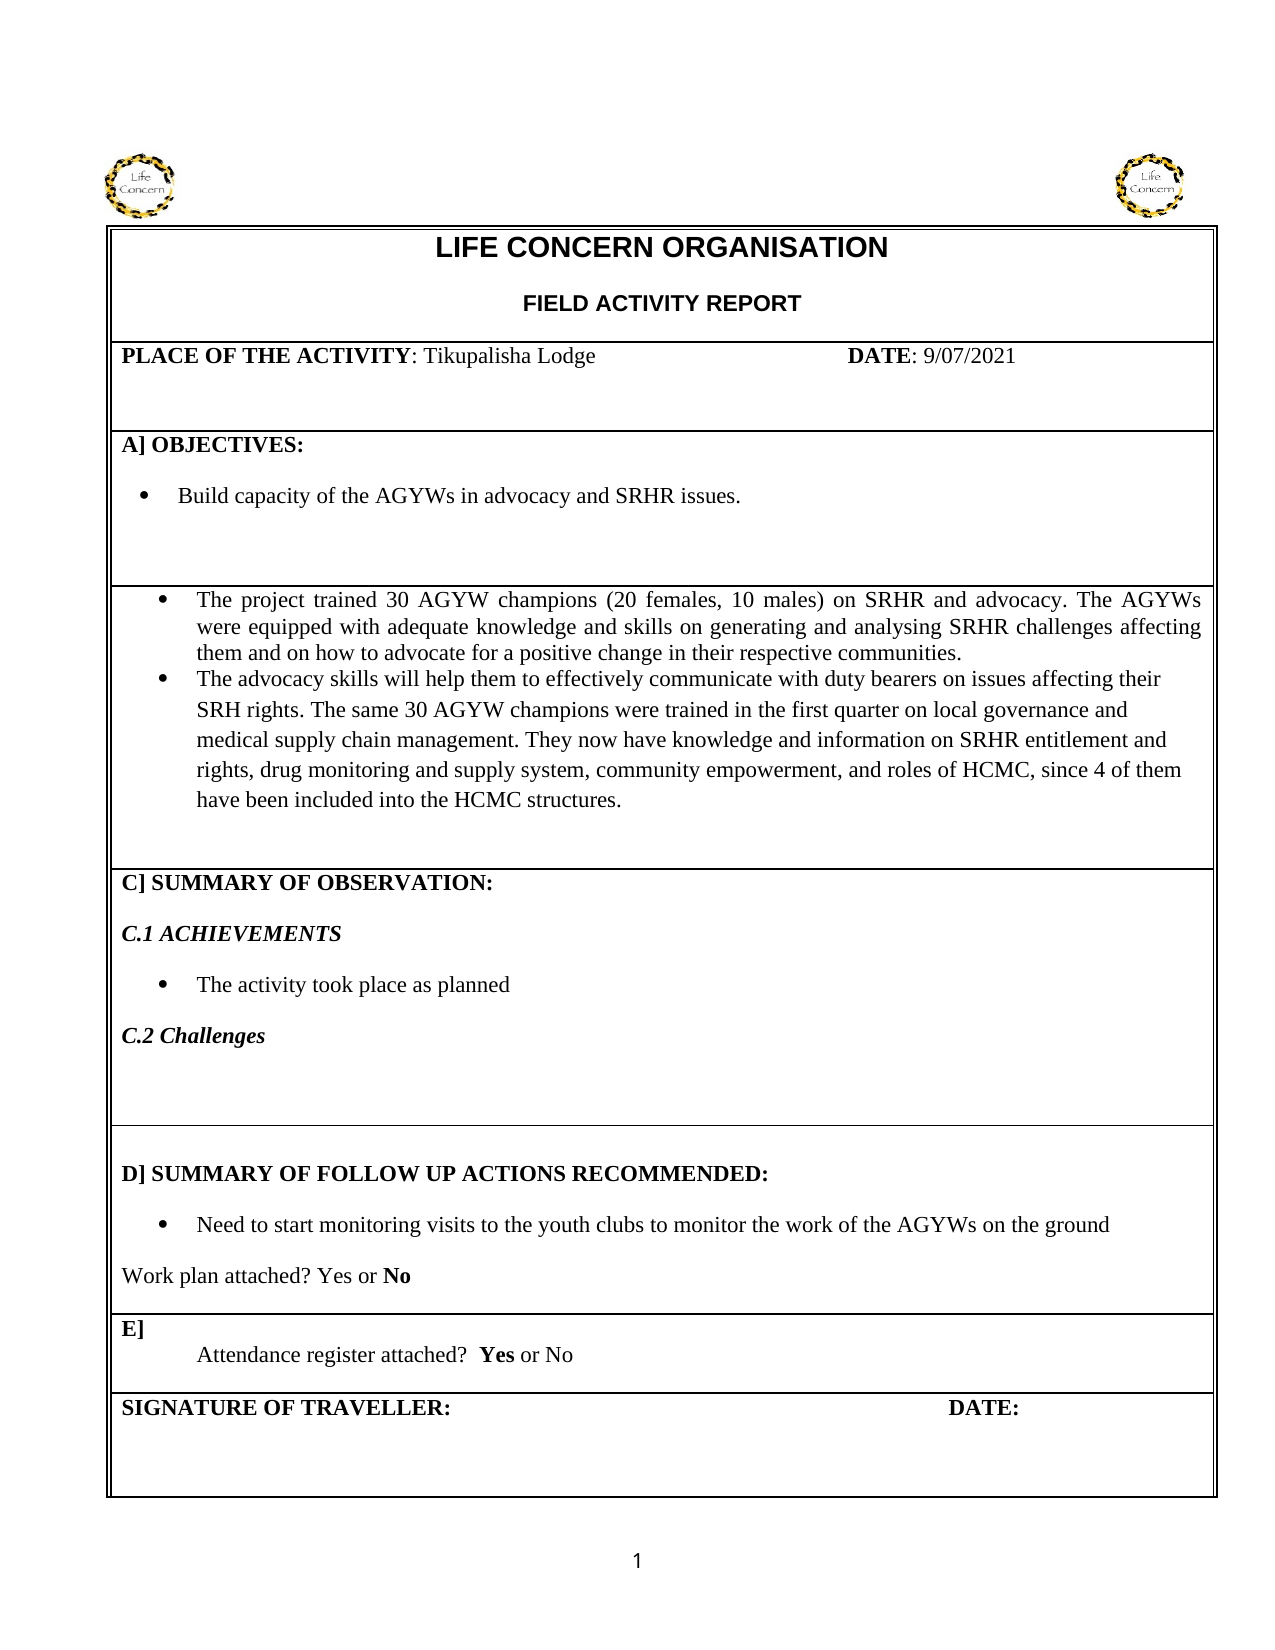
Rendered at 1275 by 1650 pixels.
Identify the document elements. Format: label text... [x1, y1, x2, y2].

picture [92, 148, 193, 224]
picture [1103, 148, 1202, 223]
table_cell D] SUMMARY OF FOLLOW UP ACTIONS RECOMMENDED: Need to start monitoring visits to the youth clubs to monitor the work of the AGYWs on the ground Work plan attached? Yes or No [112, 1126, 1213, 1313]
table_header LIFE CONCERN ORGANISATION FIELD ACTIVITY REPORT [112, 230, 1213, 341]
table_cell The project trained 30 AGYW champions (20 females, 10 males) on SRHR and advocacy. The AGYWs were equipped with adequate knowledge and skills on generating and analysing SRHR challenges affecting them and on how to advocate for a positive change in their respective communities. The advocacy skills will help them to effectively communicate with duty bearers on issues affecting their SRH rights. The same 30 AGYW champions were trained in the first quarter on local governance and medical supply chain management. They now have knowledge and information on SRHR entitlement and rights, drug monitoring and supply system, community empowerment, and roles of HCMC, since 4 of them have been included into the HCMC structures. [112, 587, 1213, 868]
table_cell E] Attendance register attached? Yes or No [112, 1315, 1213, 1392]
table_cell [112, 1394, 1213, 1496]
table_cell C] SUMMARY OF OBSERVATION: C.1 ACHIEVEMENTS The activity took place as planned C.2 Challenges [112, 870, 1213, 1124]
table_cell PLACE OF THE ACTIVITY: Tikupalisha Lodge DATE: 9/07/2021 [112, 343, 1213, 430]
table_cell A] OBJECTIVES: Build capacity of the AGYWs in advocacy and SRHR issues. [112, 432, 1213, 585]
